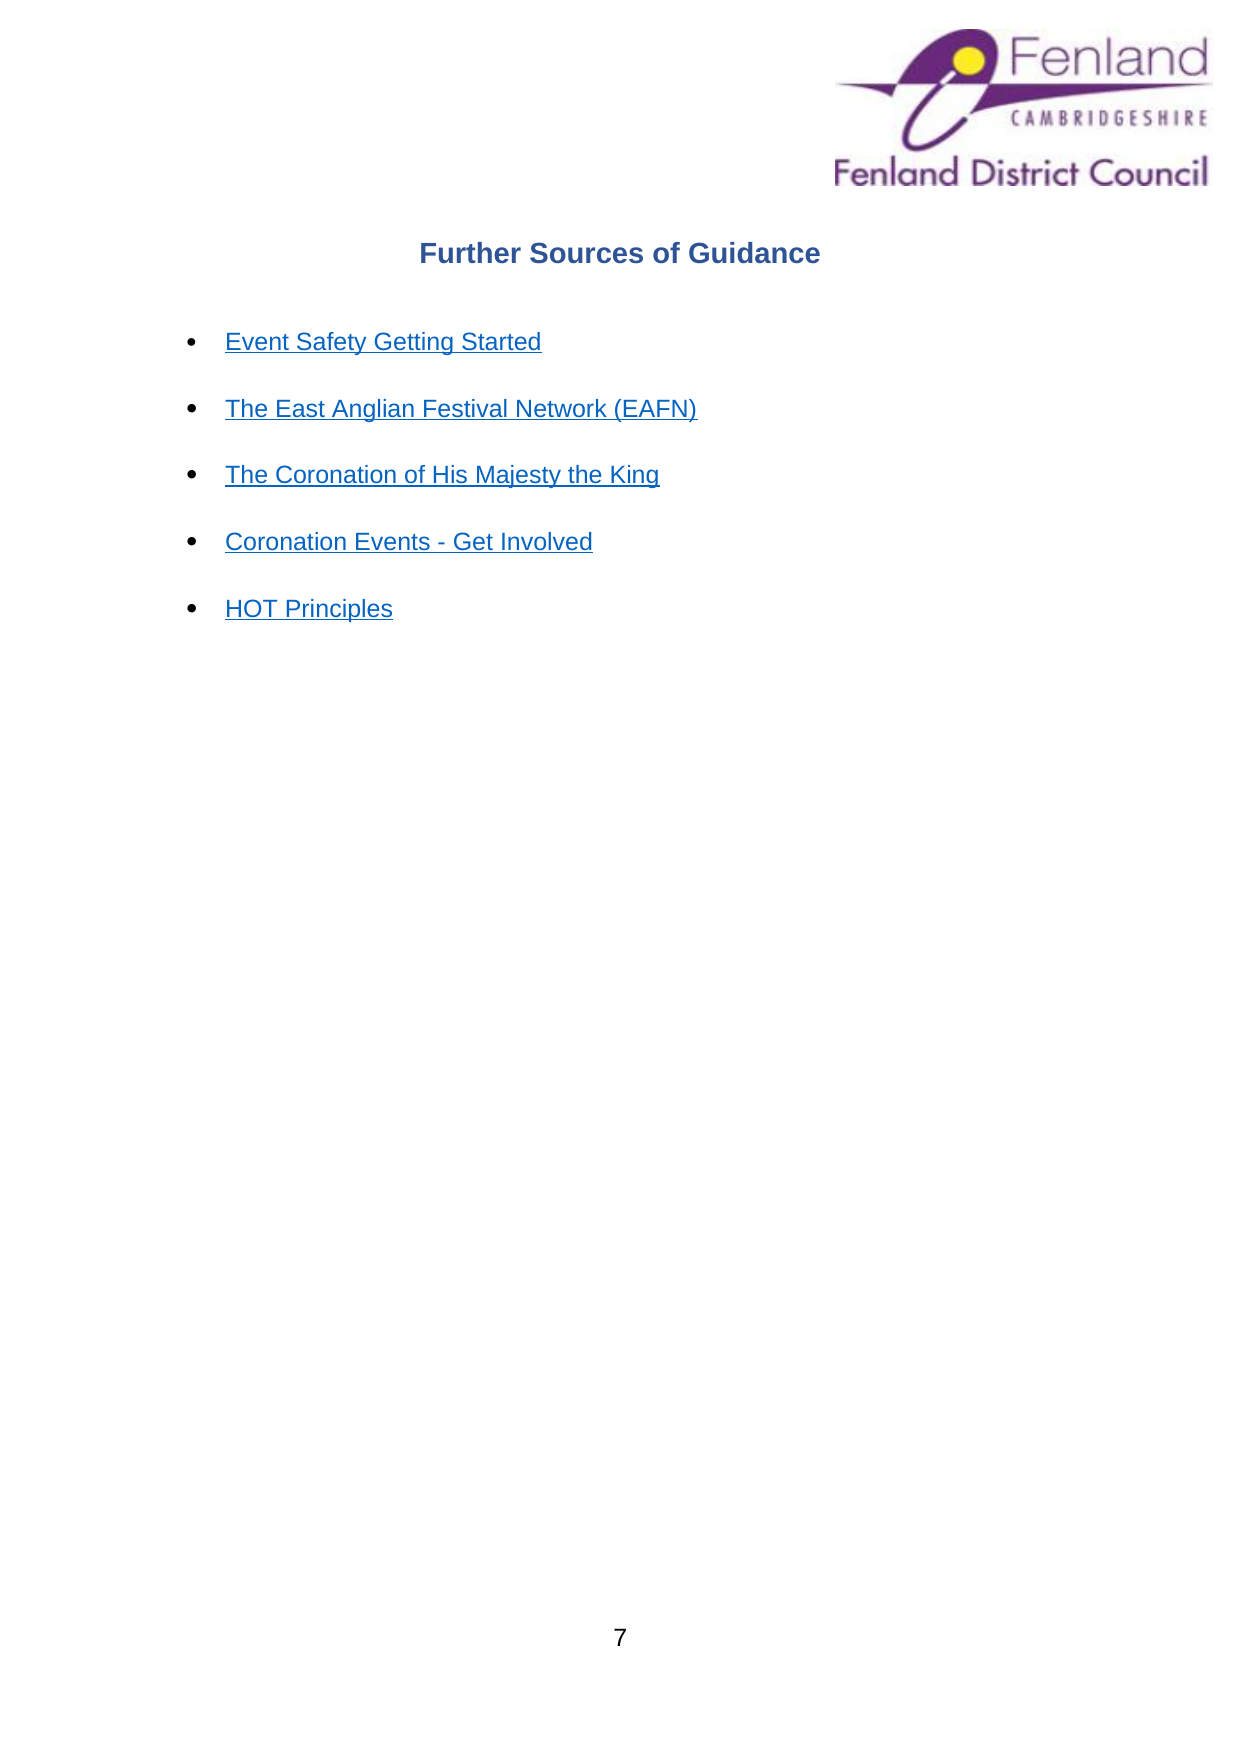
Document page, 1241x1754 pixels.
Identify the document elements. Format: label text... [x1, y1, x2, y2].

list Coronation Events - Get Involved [187, 524, 1090, 557]
list The Coronation of His Majesty the King [187, 457, 1090, 491]
subtitle Further Sources of Guidance [150, 236, 1090, 270]
picture [835, 29, 1214, 186]
list Event Safety Getting Started [187, 324, 1090, 357]
list The East Anglian Festival Network (EAFN) [187, 391, 1090, 424]
list HOT Principles [187, 591, 1090, 624]
